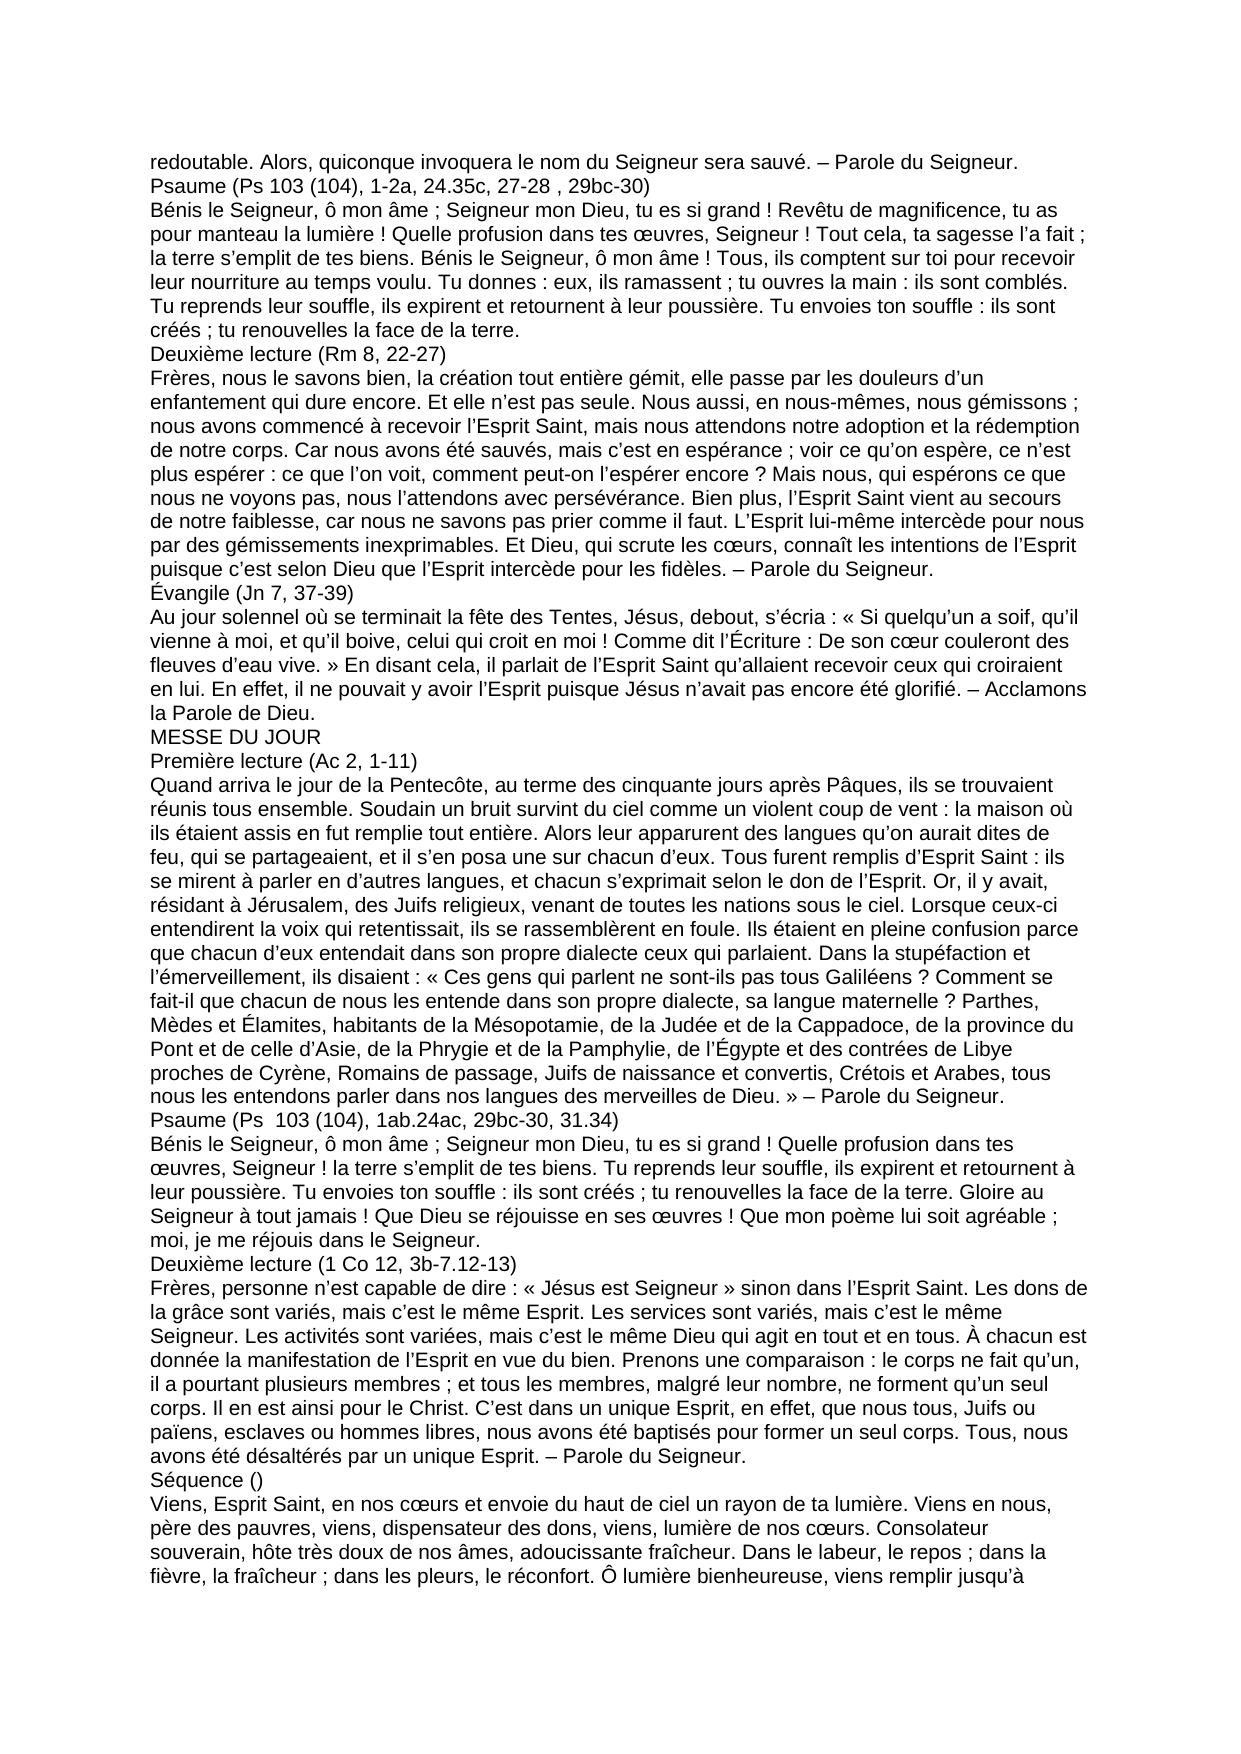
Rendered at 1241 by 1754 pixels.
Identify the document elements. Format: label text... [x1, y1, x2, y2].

text Bénis le Seigneur, ô mon âme ; Seigneur mon Dieu, tu es si grand ! Revêtu de magnificence, tu as pour manteau la lumière ! Quelle profusion dans tes œuvres, Seigneur ! Tout cela, ta sagesse l’a fait ; la terre s’emplit de tes biens. Bénis le Seigneur, ô mon âme ! Tous, ils comptent sur toi pour recevoir leur nourriture au temps voulu. Tu donnes : eux, ils ramassent ; tu ouvres la main : ils sont comblés. Tu reprends leur souffle, ils expirent et retournent à leur poussière. Tu envoies ton souffle : ils sont créés ; tu renouvelles la face de la terre. [150, 198, 1090, 342]
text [150, 150, 1090, 174]
text Frères, personne n’est capable de dire : « Jésus est Seigneur » sinon dans l’Esprit Saint. Les dons de la grâce sont variés, mais c’est le même Esprit. Les services sont variés, mais c’est le même Seigneur. Les activités sont variées, mais c’est le même Dieu qui agit en tout et en tous. À chacun est donnée la manifestation de l’Esprit en vue du bien. Prenons une comparaison : le corps ne fait qu’un, il a pourtant plusieurs membres ; et tous les membres, malgré leur nombre, ne forment qu’un seul corps. Il en est ainsi pour le Christ. C’est dans un unique Esprit, en effet, que nous tous, Juifs ou païens, esclaves ou hommes libres, nous avons été baptisés pour former un seul corps. Tous, nous avons été désaltérés par un unique Esprit. – Parole du Seigneur. [150, 1276, 1090, 1468]
text Frères, nous le savons bien, la création tout entière gémit, elle passe par les douleurs d’un enfantement qui dure encore. Et elle n’est pas seule. Nous aussi, en nous-mêmes, nous gémissons ; nous avons commencé à recevoir l’Esprit Saint, mais nous attendons notre adoption et la rédemption de notre corps. Car nous avons été sauvés, mais c’est en espérance ; voir ce qu’on espère, ce n’est plus espérer : ce que l’on voit, comment peut-on l’espérer encore ? Mais nous, qui espérons ce que nous ne voyons pas, nous l’attendons avec persévérance. Bien plus, l’Esprit Saint vient au secours de notre faiblesse, car nous ne savons pas prier comme il faut. L’Esprit lui-même intercède pour nous par des gémissements inexprimables. Et Dieu, qui scrute les cœurs, connaît les intentions de l’Esprit puisque c’est selon Dieu que l’Esprit intercède pour les fidèles. – Parole du Seigneur. [150, 366, 1090, 581]
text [150, 1492, 1090, 1587]
text Quand arriva le jour de la Pentecôte, au terme des cinquante jours après Pâques, ils se trouvaient réunis tous ensemble. Soudain un bruit survint du ciel comme un violent coup de vent : la maison où ils étaient assis en fut remplie tout entière. Alors leur apparurent des langues qu’on aurait dites de feu, qui se partageaient, et il s’en posa une sur chacun d’eux. Tous furent remplis d’Esprit Saint : ils se mirent à parler en d’autres langues, et chacun s’exprimait selon le don de l’Esprit. Or, il y avait, résidant à Jérusalem, des Juifs religieux, venant de toutes les nations sous le ciel. Lorsque ceux-ci entendirent la voix qui retentissait, ils se rassemblèrent en foule. Ils étaient en pleine confusion parce que chacun d’eux entendait dans son propre dialecte ceux qui parlaient. Dans la stupéfaction et l’émerveillement, ils disaient : « Ces gens qui parlent ne sont-ils pas tous Galiléens ? Comment se fait-il que chacun de nous les entende dans son propre dialecte, sa langue maternelle ? Parthes, Mèdes et Élamites, habitants de la Mésopotamie, de la Judée et de la Cappadoce, de la province du Pont et de celle d’Asie, de la Phrygie et de la Pamphylie, de l’Égypte et des contrées de Libye proches de Cyrène, Romains de passage, Juifs de naissance et convertis, Crétois et Arabes, tous nous les entendons parler dans nos langues des merveilles de Dieu. » – Parole du Seigneur. [150, 773, 1090, 1108]
text Bénis le Seigneur, ô mon âme ; Seigneur mon Dieu, tu es si grand ! Quelle profusion dans tes œuvres, Seigneur ! la terre s’emplit de tes biens. Tu reprends leur souffle, ils expirent et retournent à leur poussière. Tu envoies ton souffle : ils sont créés ; tu renouvelles la face de la terre. Gloire au Seigneur à tout jamais ! Que Dieu se réjouisse en ses œuvres ! Que mon poème lui soit agréable ; moi, je me réjouis dans le Seigneur. [150, 1132, 1090, 1252]
text Au jour solennel où se terminait la fête des Tentes, Jésus, debout, s’écria : « Si quelqu’un a soif, qu’il vienne à moi, et qu’il boive, celui qui croit en moi ! Comme dit l’Écriture : De son cœur couleront des fleuves d’eau vive. » En disant cela, il parlait de l’Esprit Saint qu’allaient recevoir ceux qui croiraient en lui. En effet, il ne pouvait y avoir l’Esprit puisque Jésus n’avait pas encore été glorifié. – Acclamons la Parole de Dieu. [150, 605, 1090, 725]
